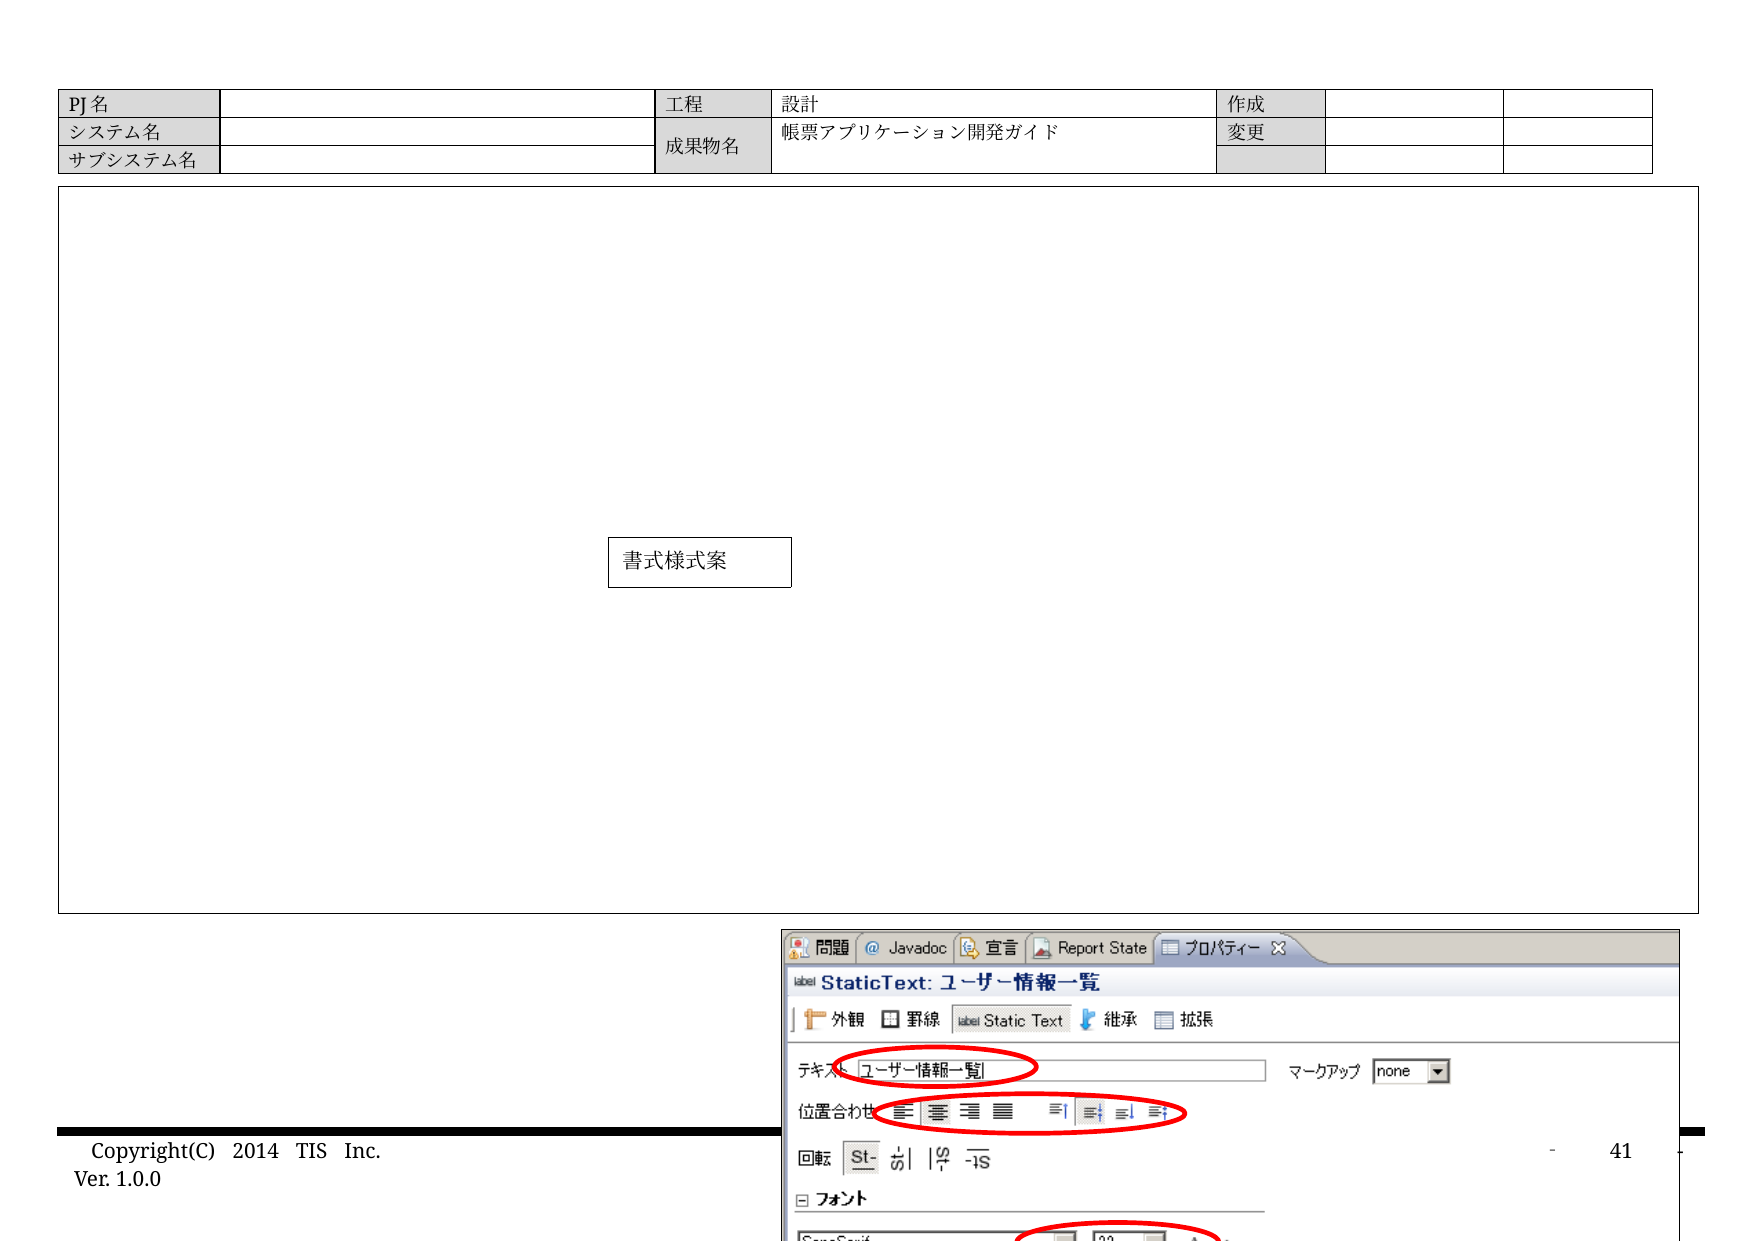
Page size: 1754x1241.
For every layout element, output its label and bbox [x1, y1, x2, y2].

picture [782, 930, 1679, 1241]
picture [1021, 1225, 1215, 1241]
